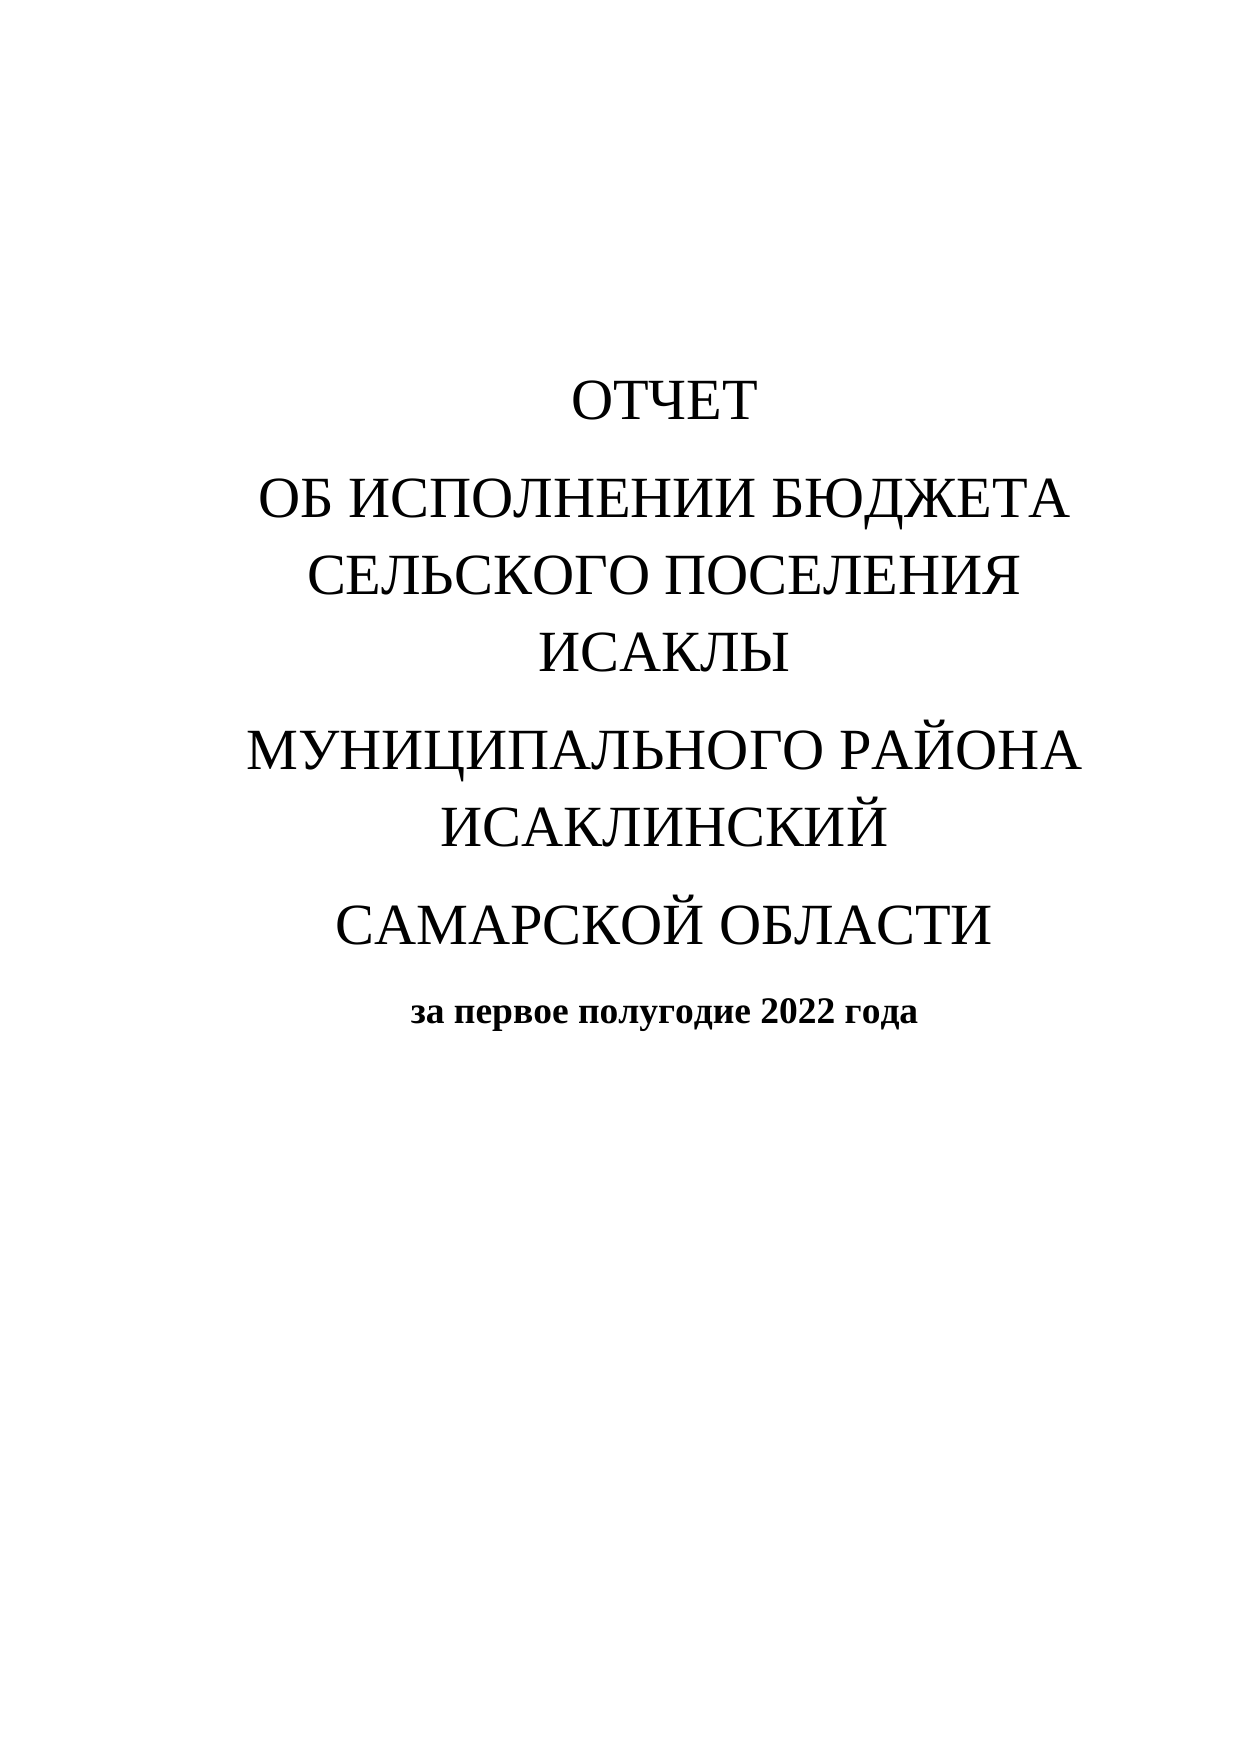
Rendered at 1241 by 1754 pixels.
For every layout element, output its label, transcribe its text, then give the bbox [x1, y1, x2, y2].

text ОБ ИСПОЛНЕНИИ БЮДЖЕТА СЕЛЬСКОГО ПОСЕЛЕНИЯ ИСАКЛЫ [177, 463, 1152, 684]
text ОТЧЕТ [177, 365, 1152, 432]
text МУНИЦИПАЛЬНОГО РАЙОНА ИСАКЛИНСКИЙ [177, 715, 1152, 859]
text за первое полугодие 2022 года [177, 988, 1152, 1031]
text САМАРСКОЙ ОБЛАСТИ [177, 890, 1152, 957]
